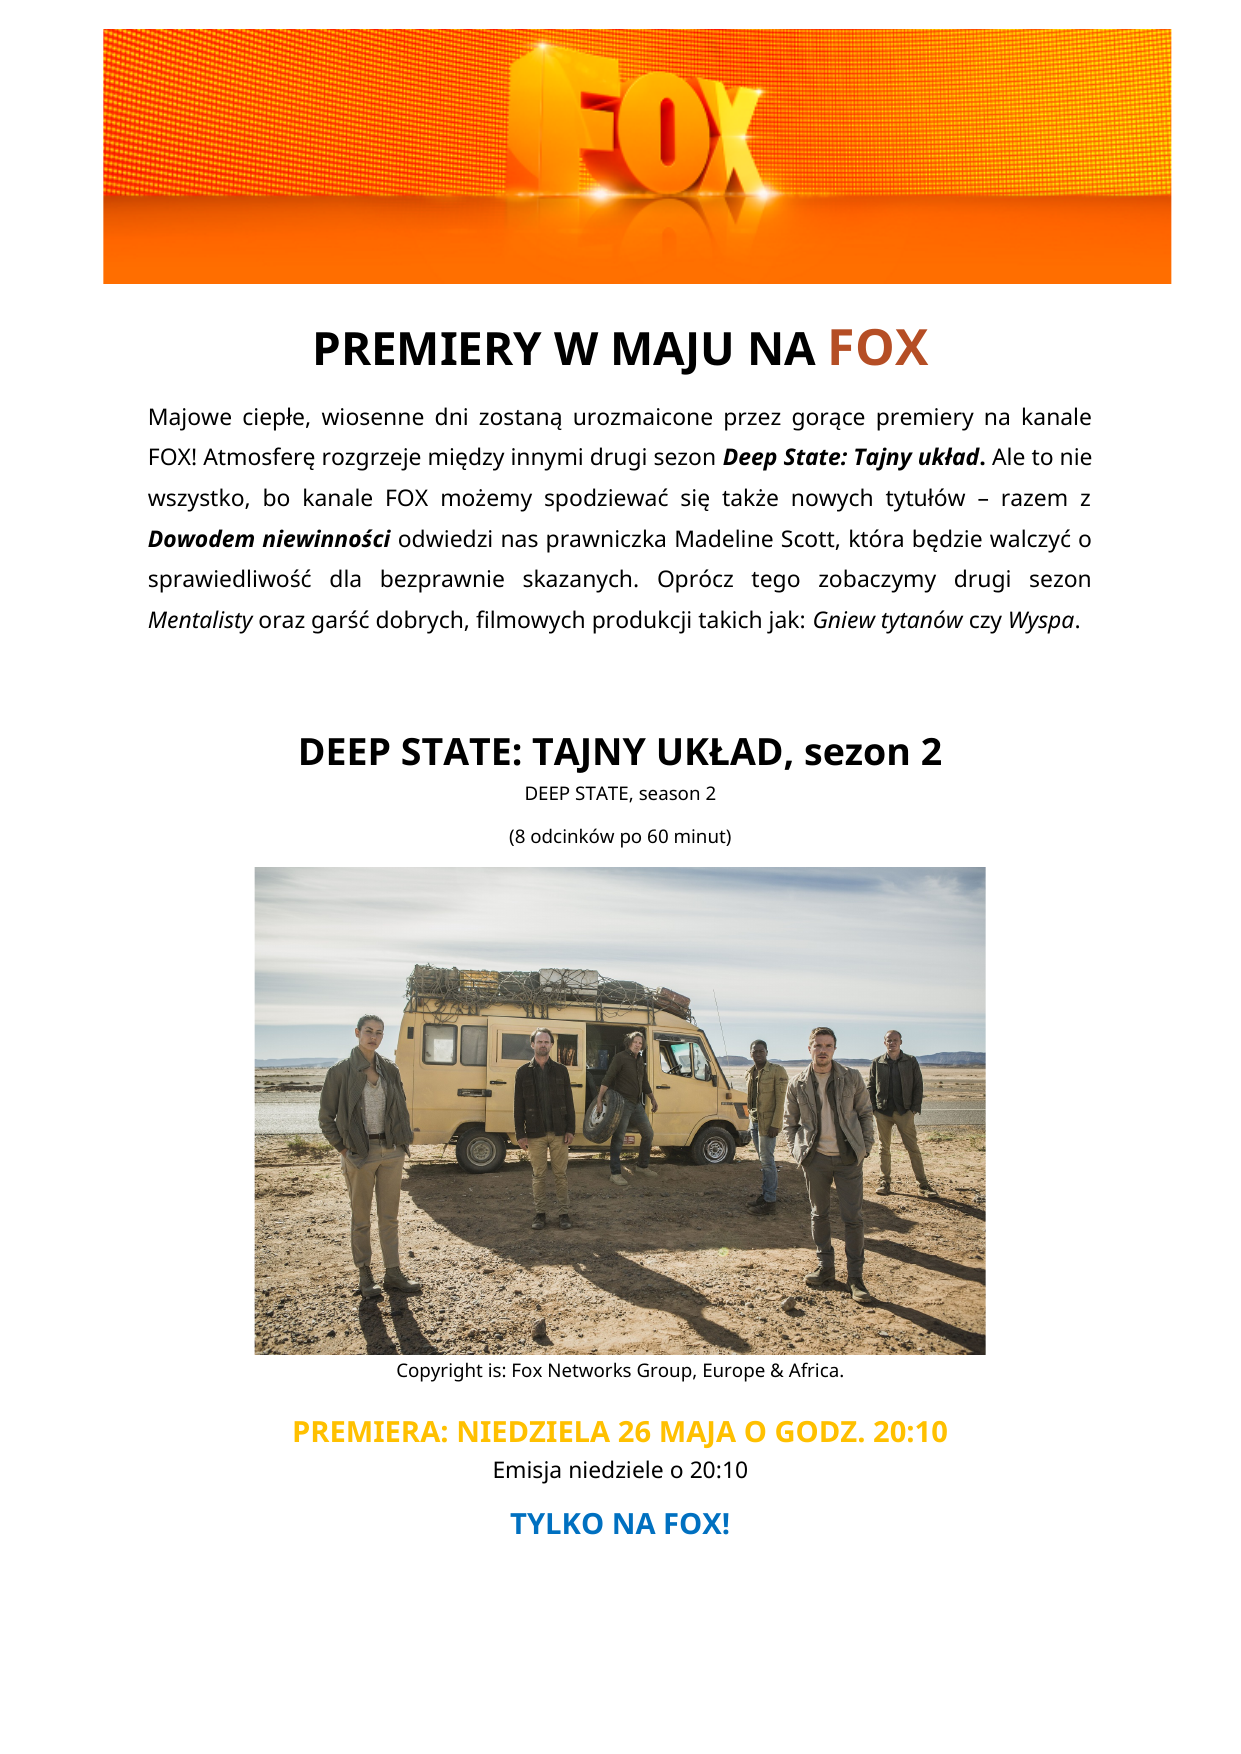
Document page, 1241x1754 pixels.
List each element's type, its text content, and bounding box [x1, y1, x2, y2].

text PREMIERA: NIEDZIELA 26 MAJA O GODZ. 20:10 [148, 1411, 1093, 1451]
text Copyright is: Fox Networks Group, Europe & Africa. [148, 1357, 1093, 1382]
text DEEP STATE, season 2 [148, 780, 1093, 806]
text TYLKO NA FOX! [148, 1504, 1093, 1543]
text (8 odcinków po 60 minut) [148, 824, 1093, 849]
text DEEP STATE: TAJNY UKŁAD, sezon 2 [148, 726, 1093, 777]
text Emisja niedziele o 20:10 [148, 1454, 1093, 1485]
picture [254, 867, 986, 1355]
text Majowe ciepłe, wiosenne dni zostaną urozmaicone przez gorące premiery na kanale FOX! Atmosferę rozgrzeje między innymi drugi sezon Deep State: Tajny układ. Ale to nie wszystko, bo kanale FOX możemy spodziewać się także nowych tytułów – razem z Dowodem niewinności odwiedzi nas prawniczka Madeline Scott, która będzie walczyć o sprawiedliwość dla bezprawnie skazanych. Oprócz tego zobaczymy drugi sezon Mentalisty oraz garść dobrych, filmowych produkcji takich jak: Gniew tytanów czy Wyspa. [148, 401, 1093, 635]
text PREMIERY W MAJU NA FOX [148, 312, 1093, 380]
picture [103, 29, 1172, 284]
